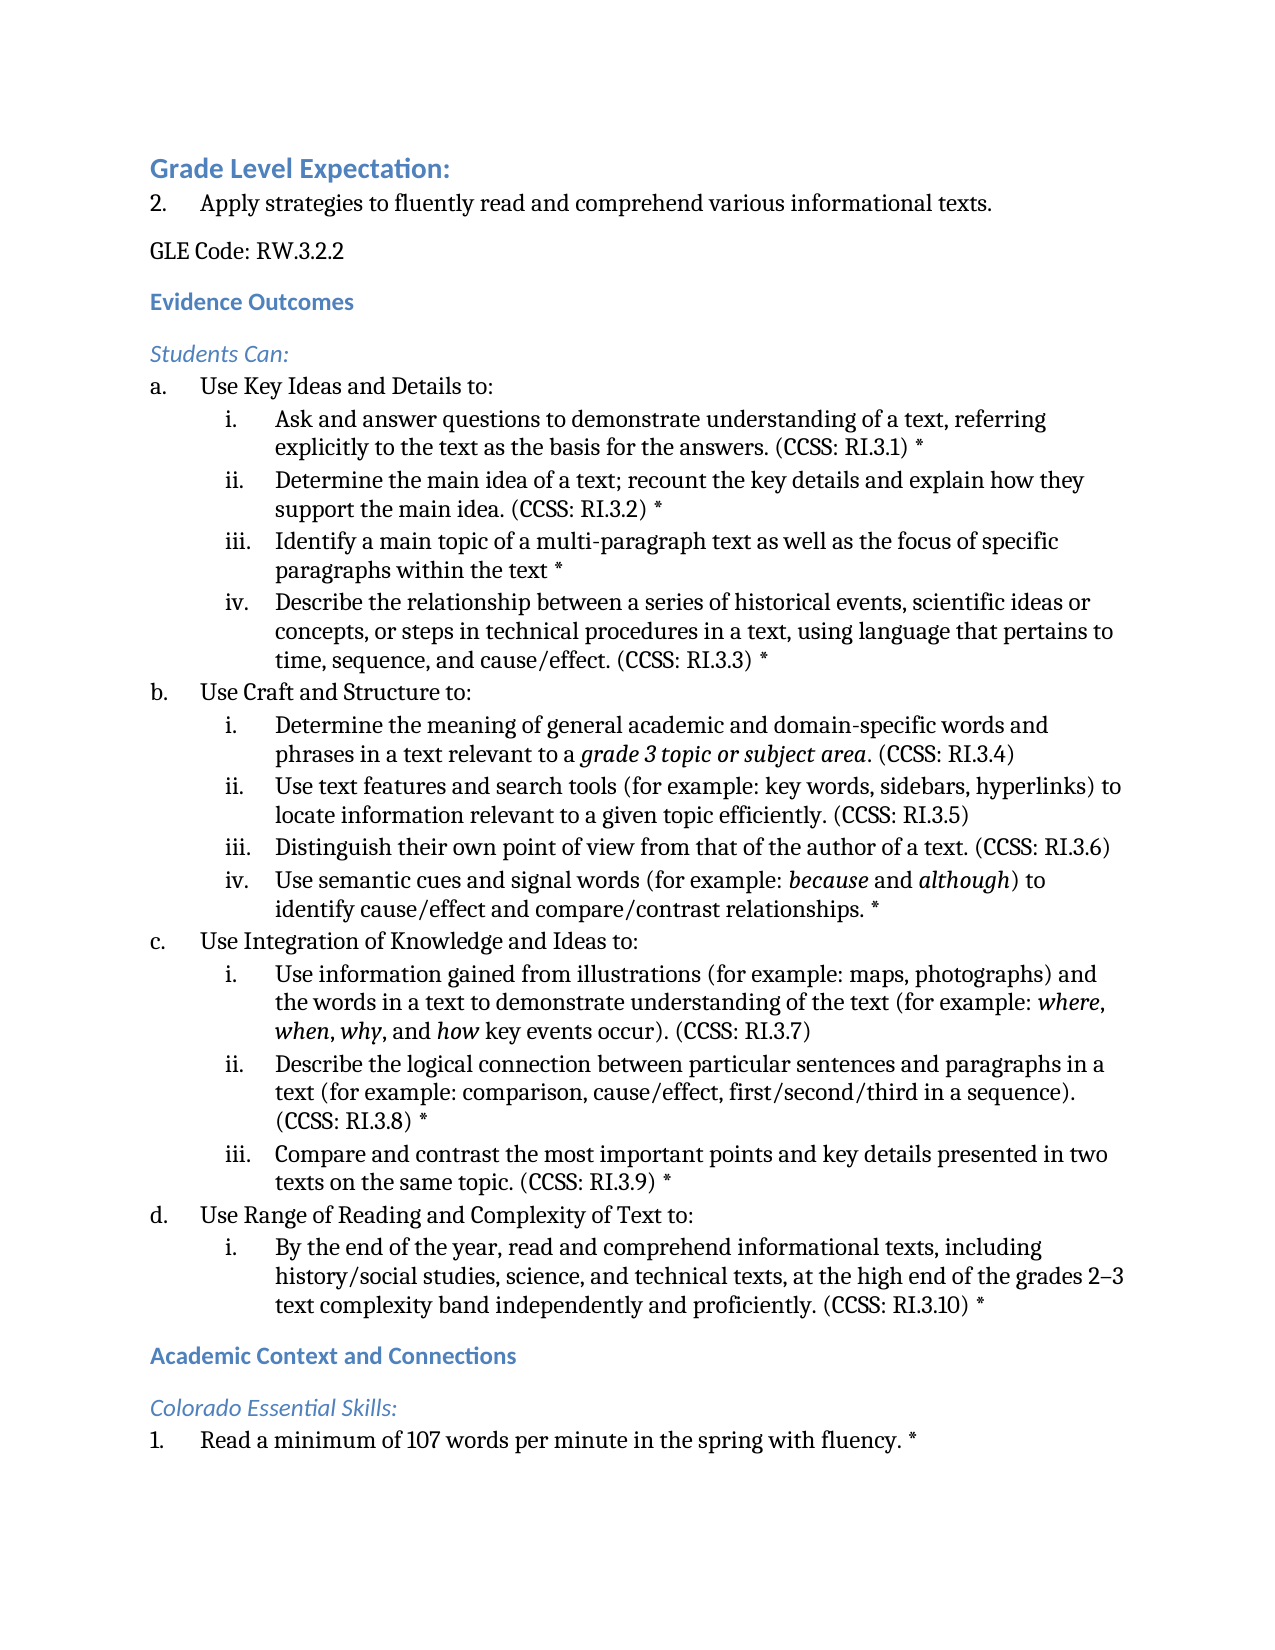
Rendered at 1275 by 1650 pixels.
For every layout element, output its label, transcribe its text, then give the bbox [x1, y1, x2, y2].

list Use Craft and Structure to: [150, 678, 1125, 707]
list Distinguish their own point of view from that of the author of a text. (CCSS: RI.3.6) [225, 833, 1125, 862]
text GLE Code: RW.3.2.2 [150, 237, 1125, 266]
list Use information gained from illustrations (for example: maps, photographs) and the words in a text to demonstrate understanding of the text (for example: where, when, why, and how key events occur). (CCSS: RI.3.7) [225, 959, 1125, 1046]
list Determine the meaning of general academic and domain-specific words and phrases in a text relevant to a grade 3 topic or subject area. (CCSS: RI.3.4) [225, 711, 1125, 768]
subtitle Grade Level Expectation: [150, 150, 1125, 186]
list Use semantic cues and signal words (for example: because and although) to identify cause/effect and compare/contrast relationships. * [225, 866, 1125, 923]
subtitle Evidence Outcomes [150, 286, 1125, 317]
list Determine the main idea of a text; recount the key details and explain how they support the main idea. (CCSS: RI.3.2) * [225, 466, 1125, 523]
list Use Integration of Knowledge and Ideas to: [150, 927, 1125, 956]
list Use Range of Reading and Complexity of Text to: [150, 1201, 1125, 1229]
list By the end of the year, read and comprehend informational texts, including history/social studies, science, and technical texts, at the high end of the grades 2–3 text complexity band independently and proficiently. (CCSS: RI.3.10) * [225, 1233, 1125, 1319]
list Compare and contrast the most important points and key details presented in two texts on the same topic. (CCSS: RI.3.9) * [225, 1139, 1125, 1197]
list Describe the relationship between a series of historical events, scientific ideas or concepts, or steps in technical procedures in a text, using language that pertains to time, sequence, and cause/effect. (CCSS: RI.3.3) * [225, 588, 1125, 674]
list Use text features and search tools (for example: key words, sidebars, hyperlinks) to locate information relevant to a given topic efficiently. (CCSS: RI.3.5) [225, 772, 1125, 829]
list Read a minimum of 107 words per minute in the spring with fluency. * [150, 1426, 1125, 1455]
list Ask and answer questions to demonstrate understanding of a text, referring explicitly to the text as the basis for the answers. (CCSS: RI.3.1) * [225, 404, 1125, 462]
list Use Key Ideas and Details to: [150, 372, 1125, 401]
subtitle Colorado Essential Skills: [150, 1392, 1125, 1422]
list Apply strategies to fluently read and comprehend various informational texts. [150, 189, 1125, 218]
subtitle Students Can: [150, 338, 1125, 368]
list Describe the logical connection between particular sentences and paragraphs in a text (for example: comparison, cause/effect, first/second/third in a sequence). (CCSS: RI.3.8) * [225, 1049, 1125, 1136]
subtitle Academic Context and Connections [150, 1340, 1125, 1371]
list Identify a main topic of a multi-paragraph text as well as the focus of specific paragraphs within the text * [225, 527, 1125, 584]
